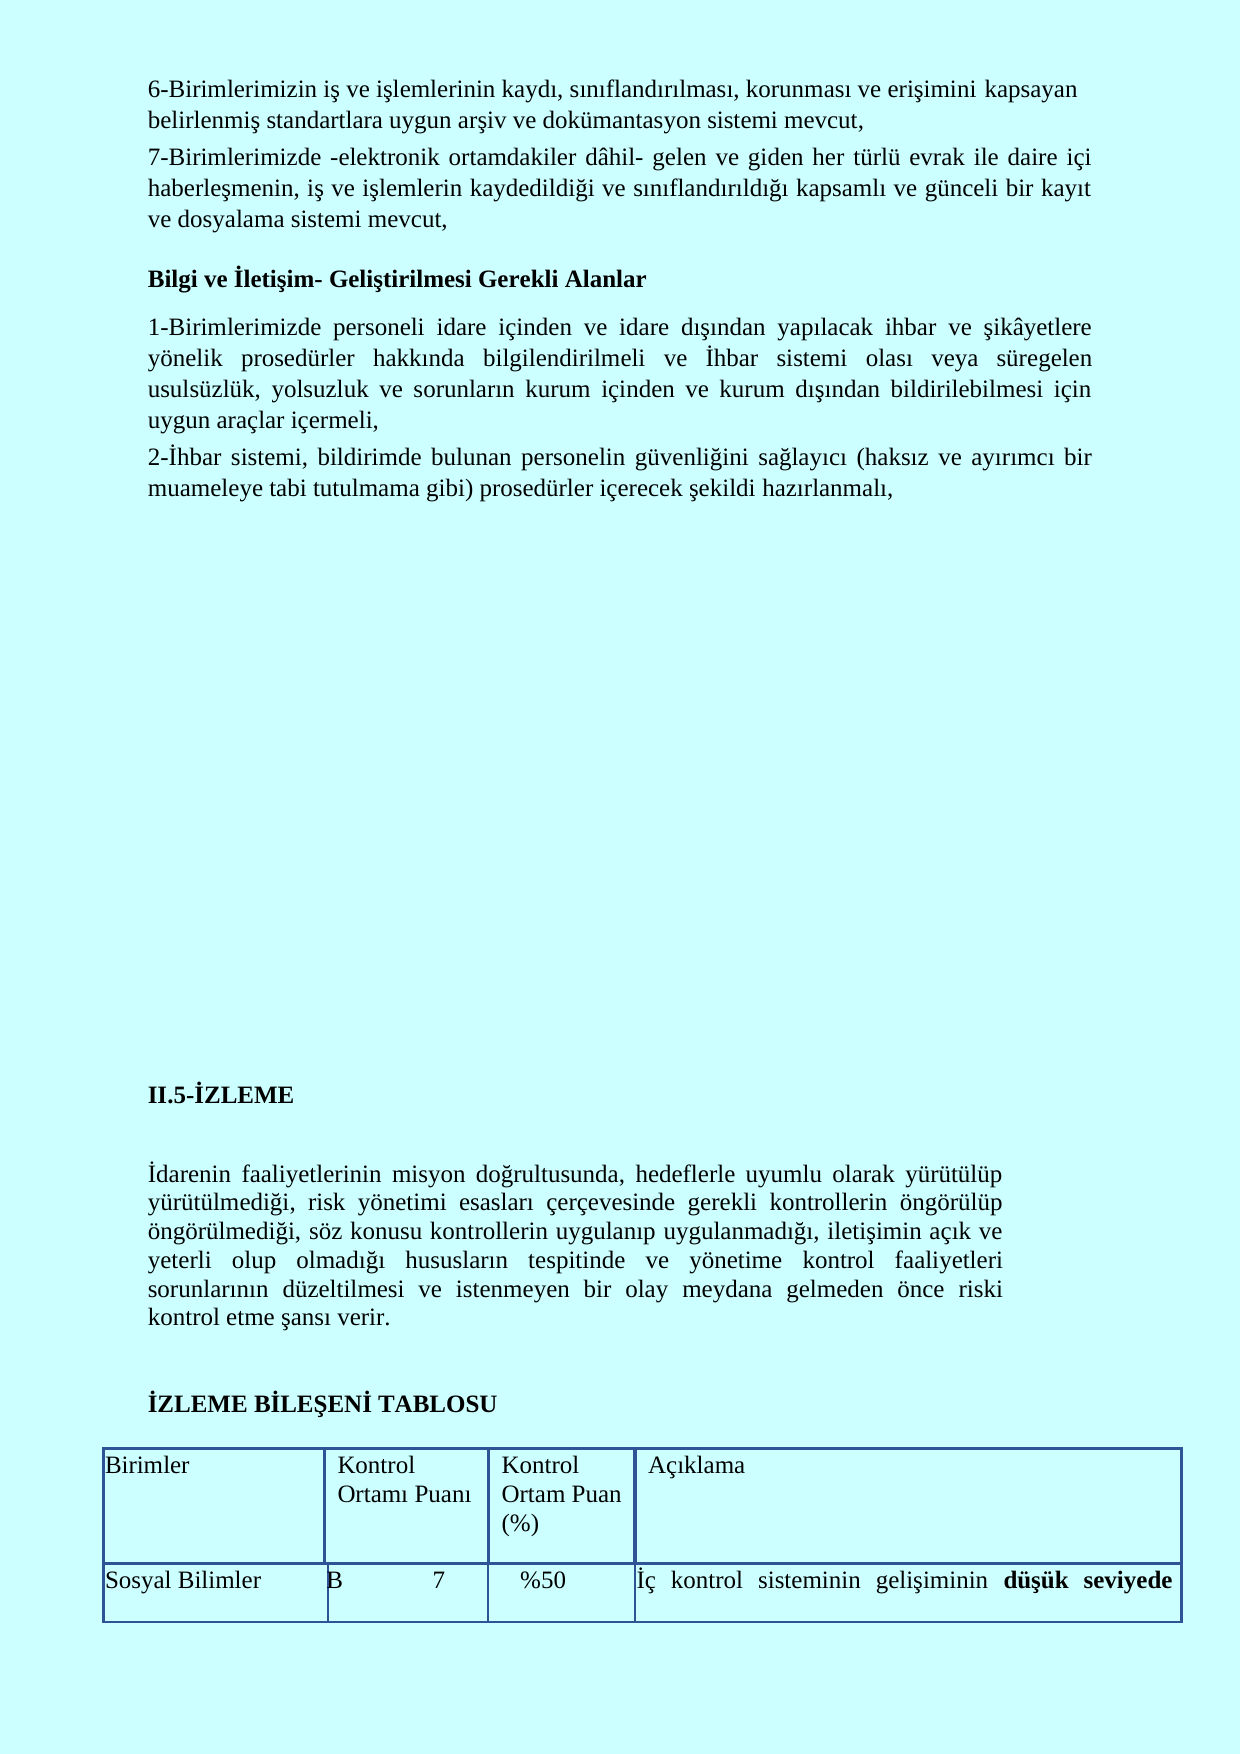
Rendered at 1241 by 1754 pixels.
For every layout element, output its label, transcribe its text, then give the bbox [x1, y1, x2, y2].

table_cell 7 [329, 1565, 487, 1621]
list 6-Birimlerimizin iş ve işlemlerinin kaydı, sınıflandırılması, korunması ve erişimini kapsayan [148, 74, 1093, 103]
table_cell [105, 1565, 324, 1621]
table_header Açıklama [637, 1450, 1180, 1562]
list 2-İhbar sistemi, bildirimde bulunan personelin güvenliğini sağlayıcı (haksız ve ayırımcı bir muameleye tabi tutulmama gibi) prosedürler içerecek şekildi hazırlanmalı, [148, 442, 1093, 502]
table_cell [636, 1565, 1180, 1621]
text belirlenmiş standartlara uygun arşiv ve dokümantasyon sistemi mevcut, [148, 105, 1093, 134]
text II.5-İZLEME [148, 1080, 1093, 1109]
table_cell %50 [489, 1565, 634, 1621]
text İdarenin faaliyetlerinin misyon doğrultusunda, hedeflerle uyumlu olarak yürütülüp yürütülmediği, risk yönetimi esasları çerçevesinde gerekli kontrollerin öngörülüp öngörülmediği, söz konusu kontrollerin uygulanıp uygulanmadığı, iletişimin açık ve yeterli olup olmadığı hususların tespitinde ve yönetime kontrol faaliyetleri sorunlarının düzeltilmesi ve istenmeyen bir olay meydana gelmeden önce riski kontrol etme şansı verir. [148, 1159, 1003, 1331]
subtitle İZLEME BİLEŞENİ TABLOSU [148, 1389, 1093, 1417]
table_header Kontrol Ortam Puan (%) [490, 1450, 633, 1562]
table_header Birimler [105, 1450, 323, 1562]
subtitle Bilgi ve İletişim- Geliştirilmesi Gerekli Alanlar [148, 264, 1093, 293]
list 1-Birimlerimizde personeli idare içinden ve idare dışından yapılacak ihbar ve şikâyetlere yönelik prosedürler hakkında bilgilendirilmeli ve İhbar sistemi olası veya süregelen usulsüzlük, yolsuzluk ve sorunların kurum içinden ve kurum dışından bildirilebilmesi için uygun araçlar içermeli, [148, 312, 1093, 434]
table_header Kontrol Ortamı Puanı [326, 1450, 487, 1562]
list 7-Birimlerimizde -elektronik ortamdakiler dâhil- gelen ve giden her türlü evrak ile daire içi haberleşmenin, iş ve işlemlerin kaydedildiği ve sınıflandırıldığı kapsamlı ve günceli bir kayıt ve dosyalama sistemi mevcut, [148, 142, 1093, 233]
